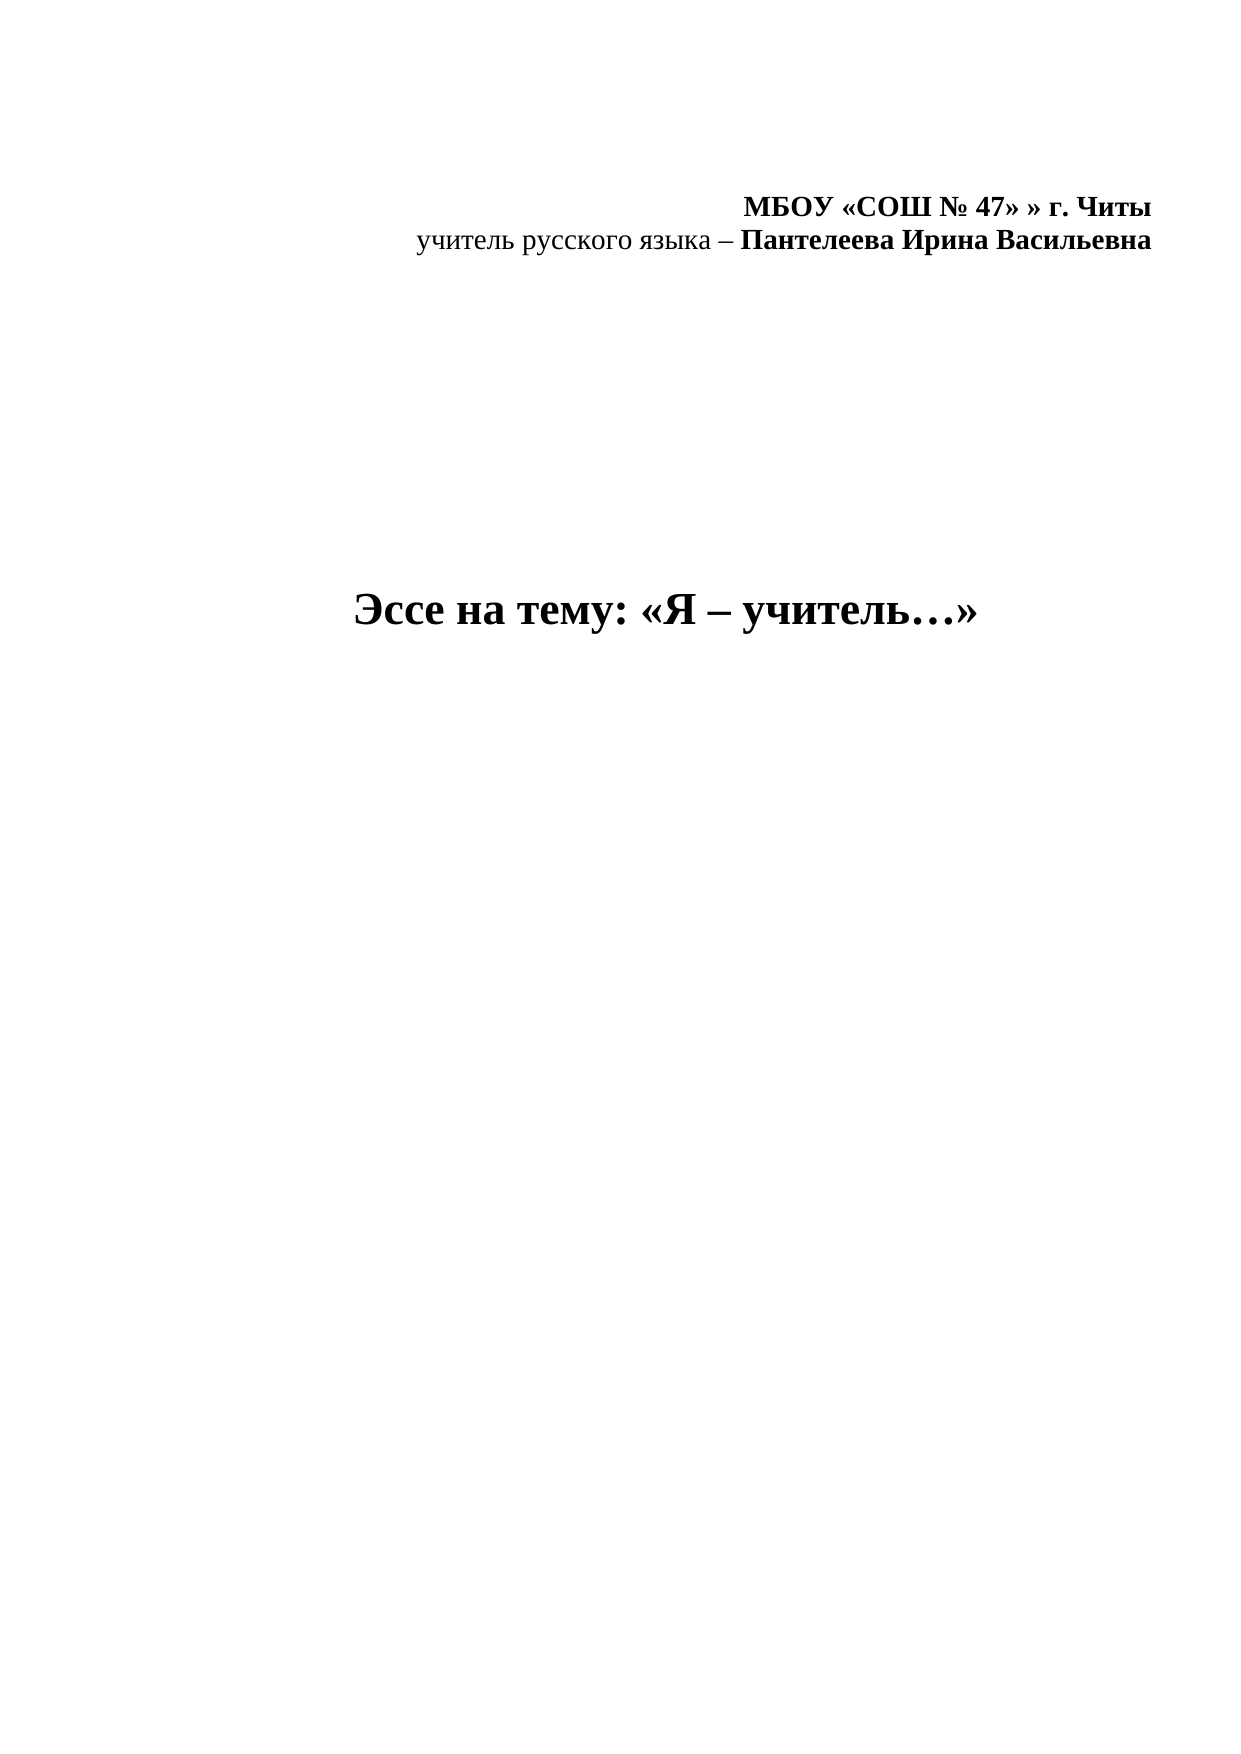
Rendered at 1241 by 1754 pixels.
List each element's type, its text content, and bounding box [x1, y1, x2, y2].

text Эссе на тему: «Я – учитель…» [121, 582, 1152, 634]
text МБОУ «СОШ № 47» » г. Читы [177, 189, 1152, 222]
text учитель русского языка – Пантелеева Ирина Васильевна [177, 222, 1152, 256]
